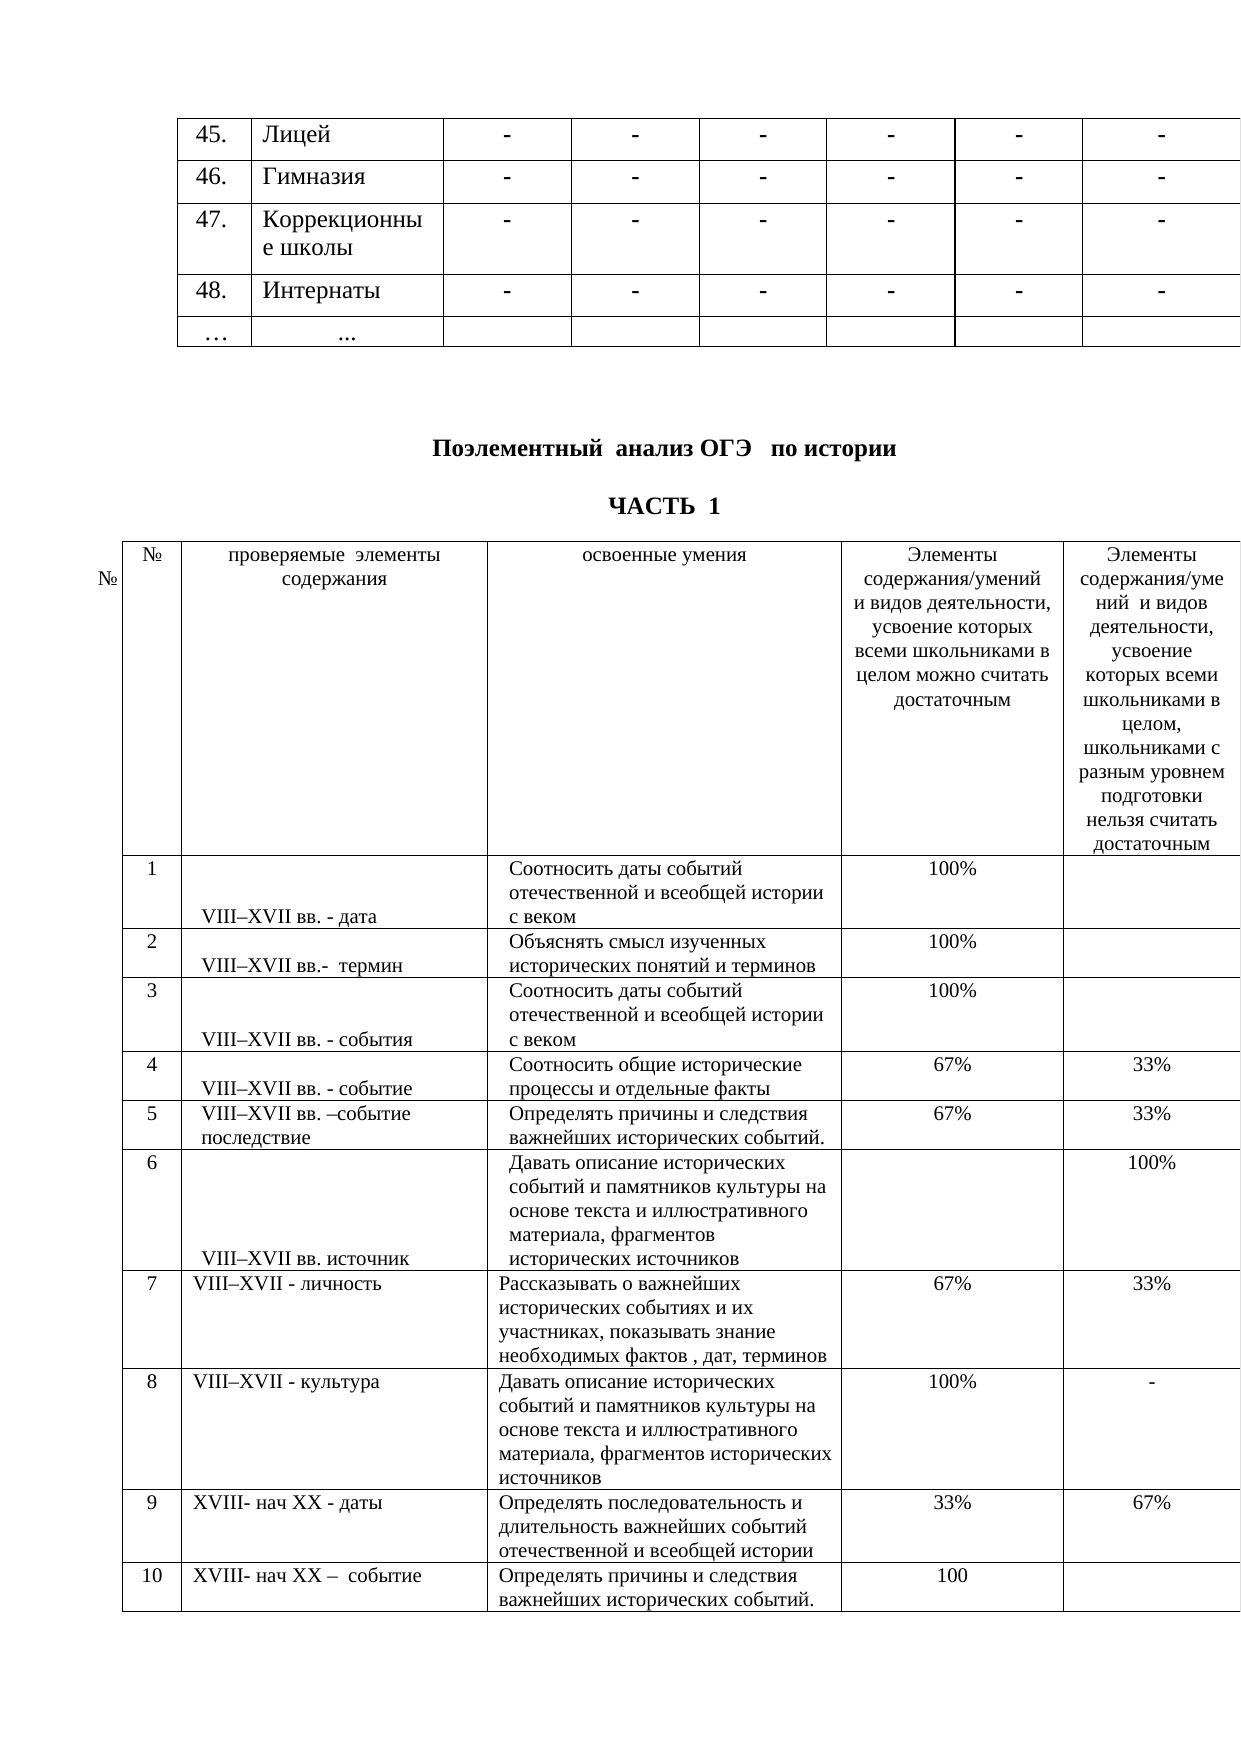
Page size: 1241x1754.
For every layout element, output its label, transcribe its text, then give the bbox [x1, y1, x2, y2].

table_header Элементы содержания/умений и видов деятельности, усвоение которых всеми школьниками в целом можно считать достаточным [842, 542, 1063, 855]
table_cell [700, 317, 826, 346]
table_cell [178, 275, 251, 316]
table_header Элементы содержания/умений и видов деятельности, усвоение которых всеми школьниками в целом, школьниками с разным уровнем подготовки нельзя считать достаточным [1064, 542, 1240, 855]
table_cell - [1083, 119, 1240, 160]
table_cell 100% [842, 1369, 1063, 1489]
table_cell [956, 317, 1082, 346]
table_cell VIII–XVII вв. - события [182, 978, 487, 1051]
table_cell 100% [1064, 1150, 1240, 1270]
table_cell 6 [123, 1150, 181, 1270]
table_cell 33% [1064, 1052, 1240, 1100]
table_cell 5 [123, 1101, 181, 1149]
table_cell Определять последовательность и длительность важнейших событий отечественной и всеобщей истории [488, 1490, 841, 1562]
table_cell - [827, 204, 954, 274]
table_cell Лицей [252, 119, 443, 160]
table_cell 33% [1064, 1271, 1240, 1367]
table_cell - [444, 275, 571, 316]
table_cell - [827, 119, 954, 160]
table_cell Определять причины и следствия важнейших исторических событий. [488, 1101, 841, 1149]
table_header освоенные умения [488, 542, 841, 855]
table_cell 100% [842, 856, 1063, 928]
table_cell - [444, 119, 571, 160]
table_cell - [956, 275, 1082, 316]
text ЧАСТЬ 1 [177, 491, 1152, 520]
table_cell 100 [842, 1563, 1063, 1611]
table_cell XVIII- нач XX - даты [182, 1490, 487, 1562]
table_cell 7 [123, 1271, 181, 1367]
table_cell - [956, 119, 1082, 160]
table_cell Объяснять смысл изученных исторических понятий и терминов [488, 929, 841, 977]
table_cell 67% [1064, 1490, 1240, 1562]
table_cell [182, 1563, 487, 1611]
table_cell [827, 317, 954, 346]
table_cell [842, 1150, 1063, 1270]
table_cell - [700, 161, 826, 203]
table_cell - [700, 275, 826, 316]
table_header проверяемые элементы содержания [182, 542, 487, 855]
table_cell 1 [123, 856, 181, 928]
table_cell - [572, 161, 699, 203]
table_cell - [572, 119, 699, 160]
table_cell 33% [1064, 1101, 1240, 1149]
table_cell - [827, 161, 954, 203]
table_cell VIII–XVII вв.- термин [182, 929, 487, 977]
table_cell [178, 119, 251, 160]
table_cell Соотносить общие исторические процессы и отдельные факты [488, 1052, 841, 1100]
table_cell - [827, 275, 954, 316]
table_cell [1064, 856, 1240, 928]
table_cell VIII–XVII - личность [182, 1271, 487, 1367]
table_cell 67% [842, 1101, 1063, 1149]
table_cell [1064, 978, 1240, 1051]
table_cell - [1083, 275, 1240, 316]
table_cell - [1064, 1369, 1240, 1489]
table_cell VIII–XVII вв. –событие последствие [182, 1101, 487, 1149]
table_cell [444, 317, 571, 346]
table_cell Гимназия [252, 161, 443, 203]
table_cell 33% [842, 1490, 1063, 1562]
table_cell 67% [842, 1052, 1063, 1100]
table_cell 67% [842, 1271, 1063, 1367]
table_cell ... [252, 317, 443, 346]
table_cell [1064, 929, 1240, 977]
table_cell 8 [123, 1369, 181, 1489]
table_cell 10 [123, 1563, 181, 1611]
table_cell Давать описание исторических событий и памятников культуры на основе текста и иллюстративного материала, фрагментов исторических источников [488, 1369, 841, 1489]
table_cell VIII–XVII вв. - событие [182, 1052, 487, 1100]
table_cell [488, 1563, 841, 1611]
table_cell 3 [123, 978, 181, 1051]
table_cell Рассказывать о важнейших исторических событиях и их участниках, показывать знание необходимых фактов , дат, терминов [488, 1271, 841, 1367]
table_cell - [1083, 204, 1240, 274]
table_cell [1083, 317, 1240, 346]
table_cell - [572, 204, 699, 274]
table_cell Соотносить даты событий отечественной и всеобщей истории с веком [488, 856, 841, 928]
table_cell 2 [123, 929, 181, 977]
table_cell - [956, 204, 1082, 274]
table_cell [178, 161, 251, 203]
table_cell Коррекционные школы [252, 204, 443, 274]
table_cell [178, 204, 251, 274]
table_cell … [178, 317, 251, 346]
table_cell VIII–XVII - культура [182, 1369, 487, 1489]
table_cell 100% [842, 978, 1063, 1051]
table_cell 100% [842, 929, 1063, 977]
table_cell VIII–XVII вв. источник [182, 1150, 487, 1270]
table_cell - [444, 161, 571, 203]
table_cell Интернаты [252, 275, 443, 316]
table_cell - [572, 275, 699, 316]
table_cell - [700, 119, 826, 160]
table_cell - [444, 204, 571, 274]
table_cell [1064, 1563, 1240, 1611]
table_cell 9 [123, 1490, 181, 1562]
text Поэлементный анализ ОГЭ по истории [177, 433, 1152, 462]
table_cell - [1083, 161, 1240, 203]
table_cell VIII–XVII вв. - дата [182, 856, 487, 928]
table_cell 4 [123, 1052, 181, 1100]
table_cell [572, 317, 699, 346]
table_cell - [700, 204, 826, 274]
table_header №№ [123, 542, 181, 855]
table_cell - [956, 161, 1082, 203]
table_cell Давать описание исторических событий и памятников культуры на основе текста и иллюстративного материала, фрагментов исторических источников [488, 1150, 841, 1270]
table_cell Соотносить даты событий отечественной и всеобщей истории с веком [488, 978, 841, 1051]
